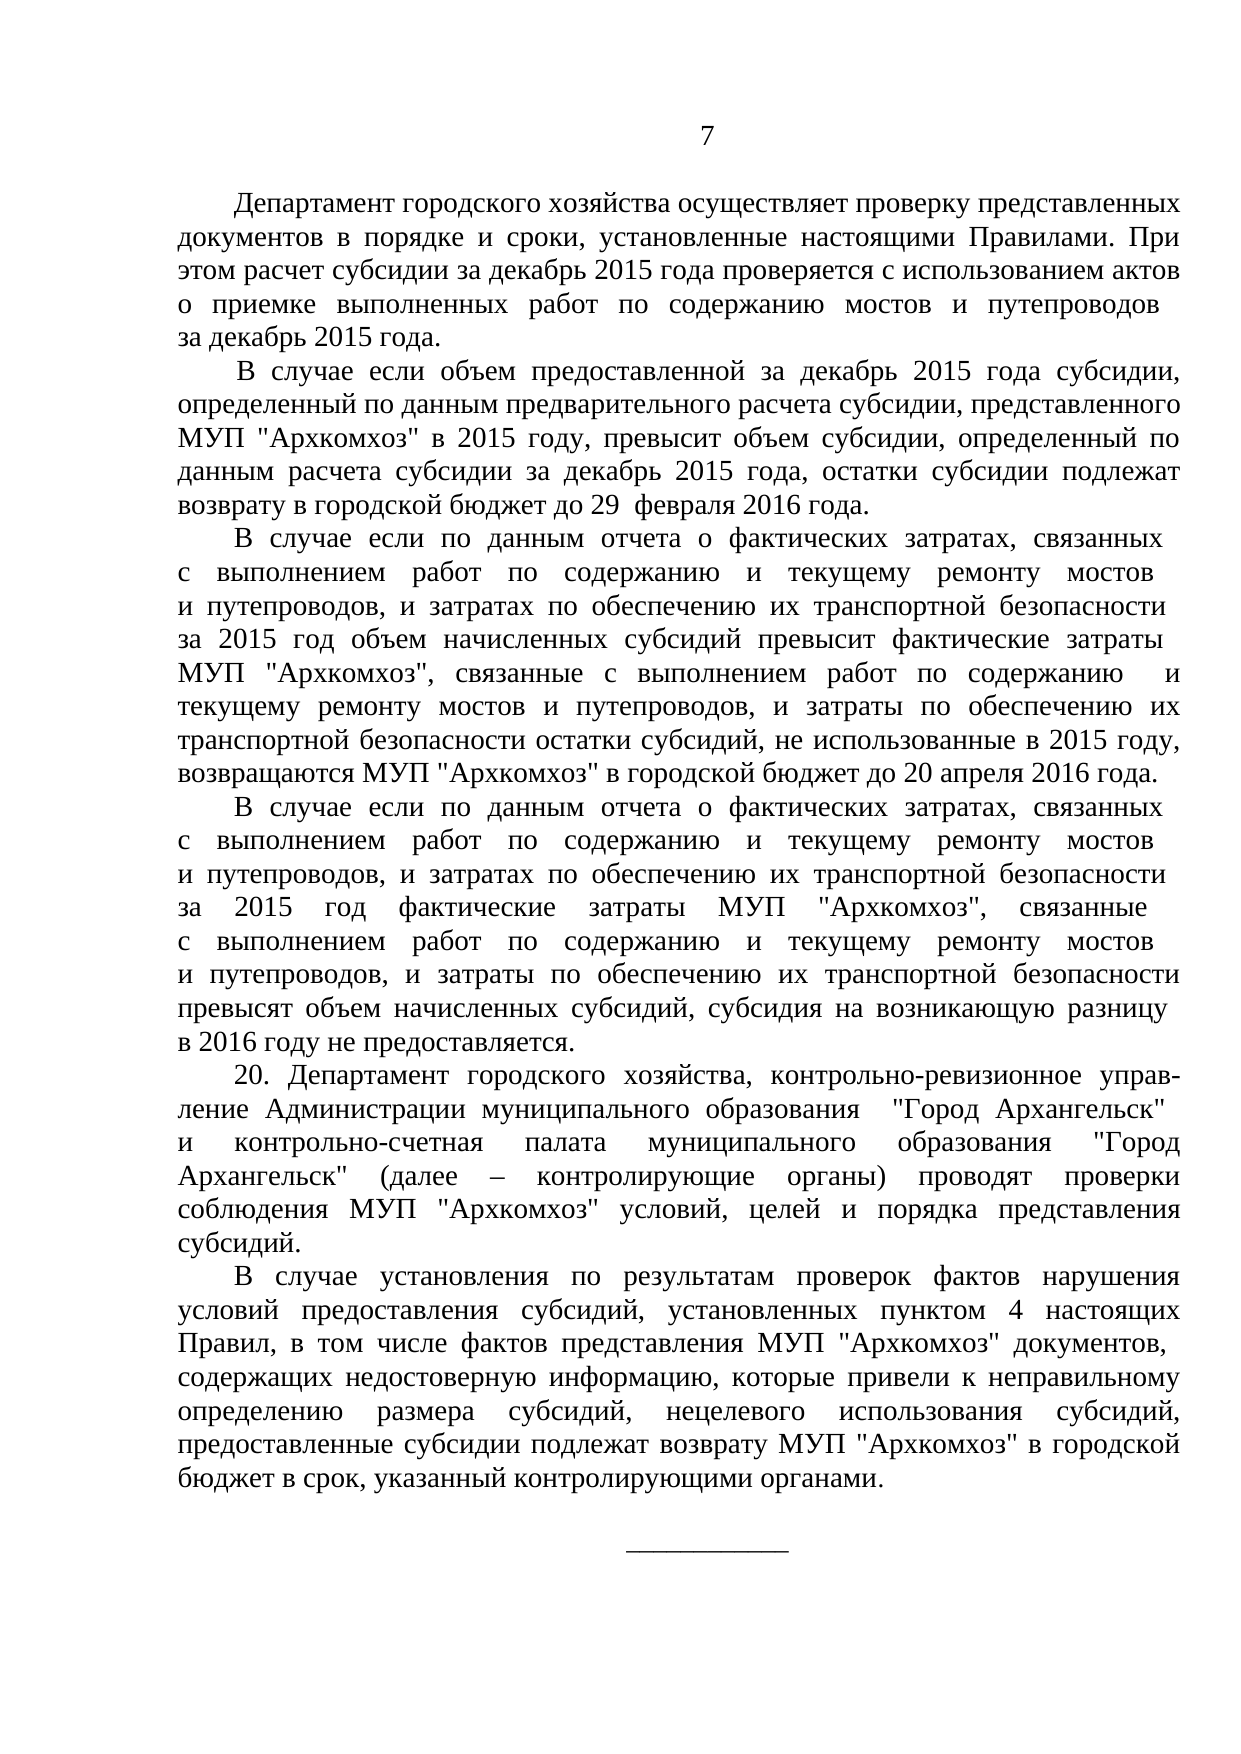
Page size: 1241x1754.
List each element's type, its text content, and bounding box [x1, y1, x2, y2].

text ____________ [177, 1524, 1181, 1556]
text 7 [177, 118, 1181, 152]
text Департамент городского хозяйства осуществляет проверку представленных документов в порядке и сроки, установленные настоящими Правилами. При этом расчет субсидии за декабрь 2015 года проверяется с использованием актов о приемке выполненных работ по содержанию мостов и путепроводов за декабрь 2015 года. [177, 185, 1181, 353]
text В случае если объем предоставленной за декабрь 2015 года субсидии, определенный по данным предварительного расчета субсидии, представленного МУП "Архкомхоз" в 2015 году, превысит объем субсидии, определенный по данным расчета субсидии за декабрь 2015 года, остатки субсидии подлежат возврату в городской бюджет до 29 февраля 2016 года. [177, 353, 1181, 521]
text 20. Департамент городского хозяйства, контрольно-ревизионное управ-ление Администрации муниципального образования "Город Архангельск" и контрольно-счетная палата муниципального образования "Город Архангельск" (далее – контролирующие органы) проводят проверки соблюдения МУП "Архкомхоз" условий, целей и порядка представления субсидий. [177, 1057, 1181, 1258]
text В случае если по данным отчета о фактических затратах, связанных с выполнением работ по содержанию и текущему ремонту мостов и путепроводов, и затратах по обеспечению их транспортной безопасности за 2015 год фактические затраты МУП "Архкомхоз", связанные с выполнением работ по содержанию и текущему ремонту мостов и путепроводов, и затраты по обеспечению их транспортной безопасности превысят объем начисленных субсидий, субсидия на возникающую разницу в 2016 году не предоставляется. [177, 789, 1181, 1057]
text В случае если по данным отчета о фактических затратах, связанных с выполнением работ по содержанию и текущему ремонту мостов и путепроводов, и затратах по обеспечению их транспортной безопасности за 2015 год объем начисленных субсидий превысит фактические затраты МУП "Архкомхоз", связанные с выполнением работ по содержанию и текущему ремонту мостов и путепроводов, и затраты по обеспечению их транспортной безопасности остатки субсидий, не использованные в 2015 году, возвращаются МУП "Архкомхоз" в городской бюджет до 20 апреля 2016 года. [177, 521, 1181, 789]
text В случае установления по результатам проверок фактов нарушения условий предоставления субсидий, установленных пунктом 4 настоящих Правил, в том числе фактов представления МУП "Архкомхоз" документов, содержащих недостоверную информацию, которые привели к неправильному определению размера субсидий, нецелевого использования субсидий, предоставленные субсидии подлежат возврату МУП "Архкомхоз" в городской бюджет в срок, указанный контролирующими органами. [177, 1258, 1181, 1493]
